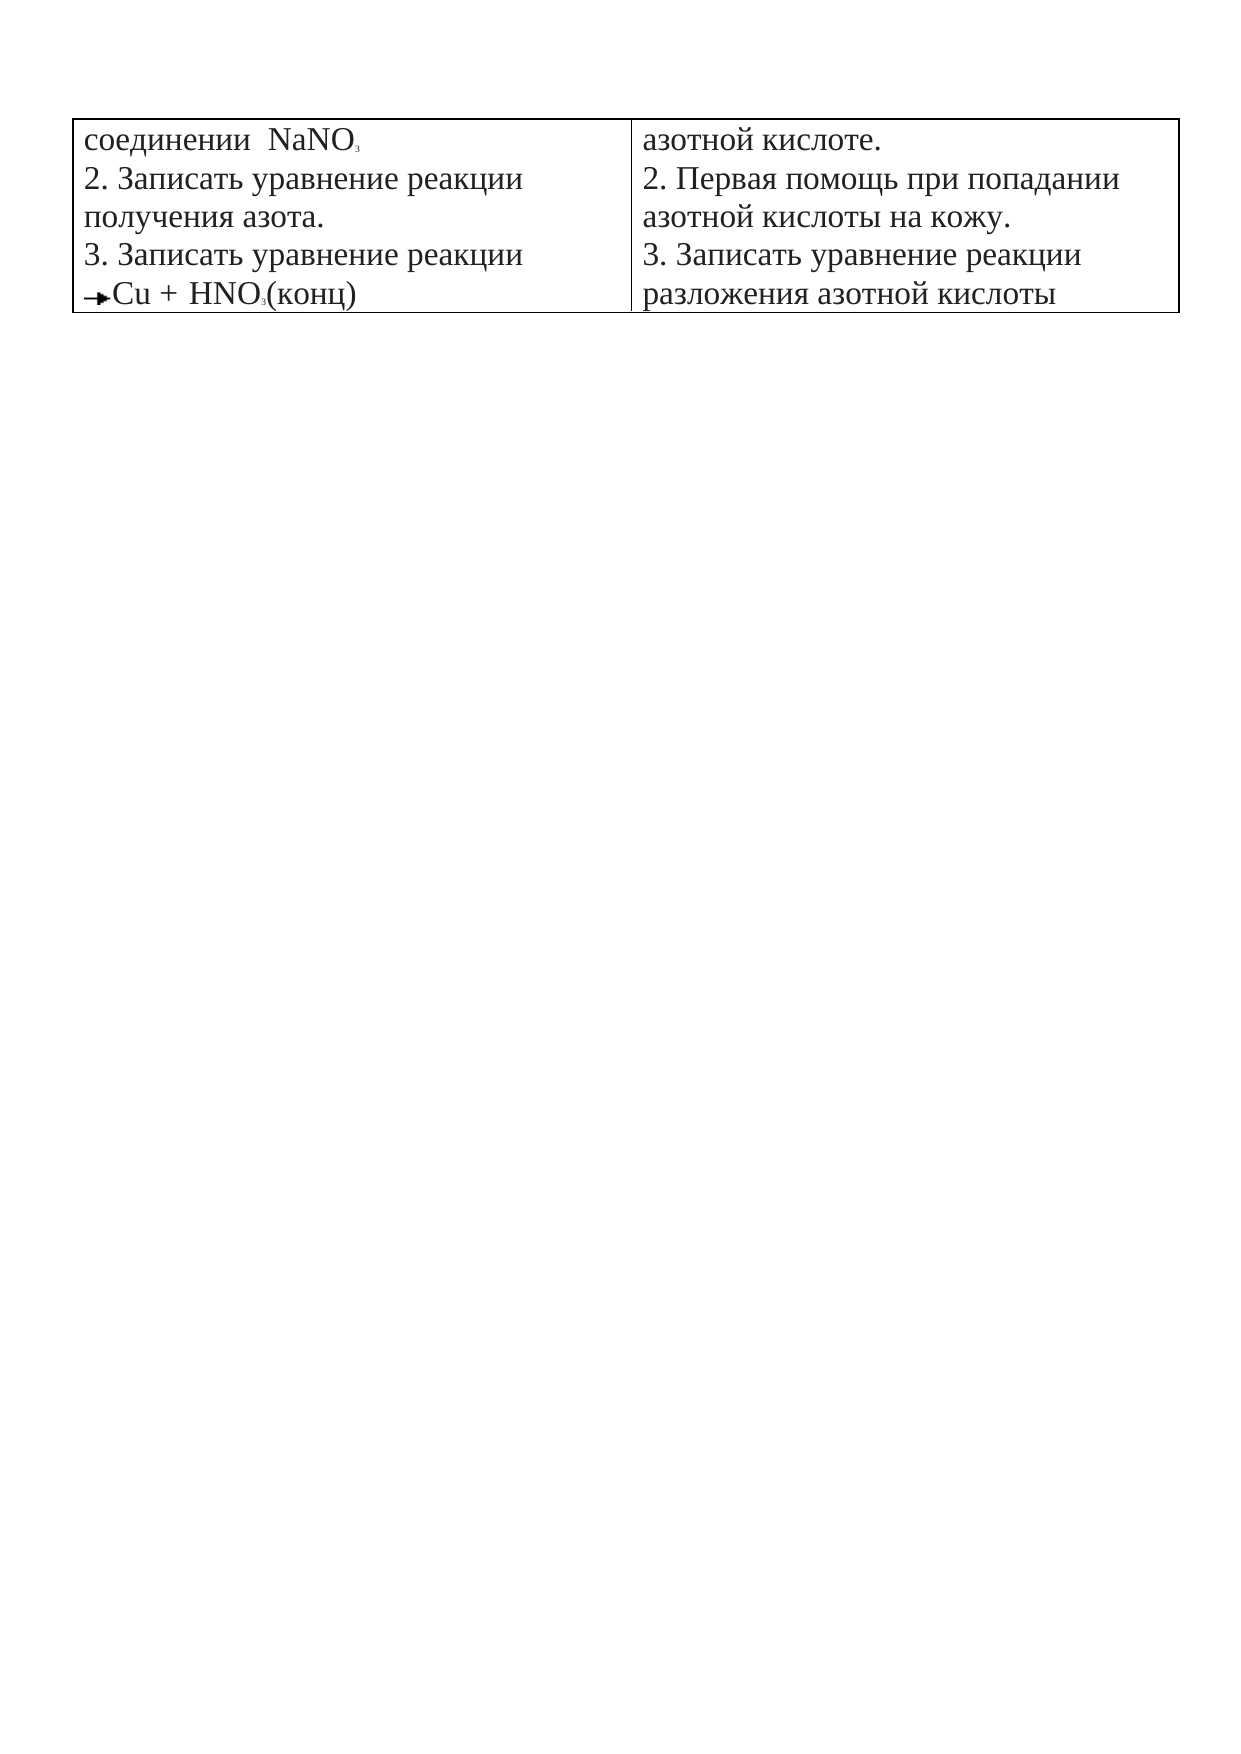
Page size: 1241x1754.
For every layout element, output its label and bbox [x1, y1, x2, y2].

table_cell [632, 120, 1178, 311]
table_cell [74, 120, 631, 311]
picture [83, 291, 112, 305]
